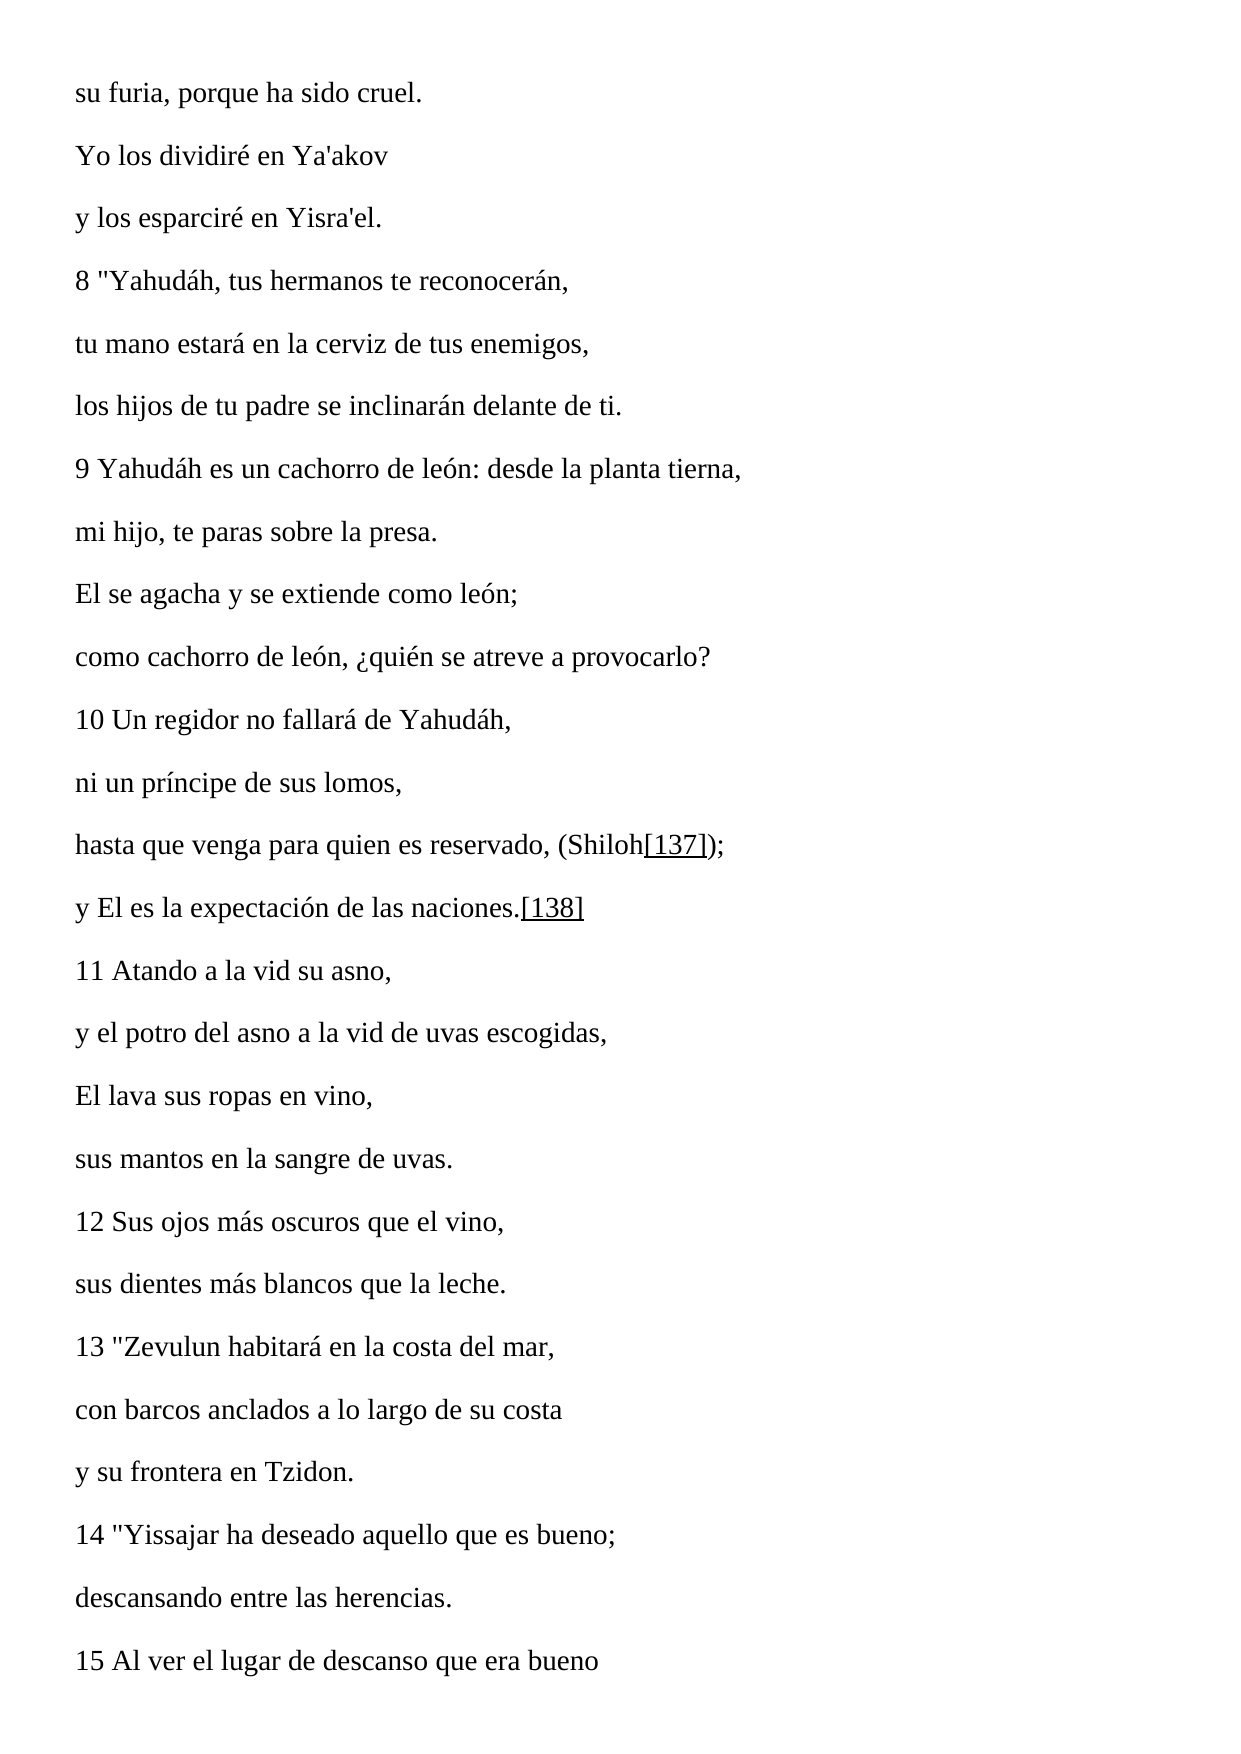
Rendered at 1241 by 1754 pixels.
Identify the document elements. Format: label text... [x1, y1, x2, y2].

text 8 "Yahudáh, tus hermanos te reconocerán, [75, 263, 1165, 297]
text y el potro del asno a la vid de uvas escogidas, [75, 1016, 1165, 1049]
text sus dientes más blancos que la leche. [75, 1266, 1165, 1300]
text como cachorro de león, ¿quién se atreve a provocarlo? [75, 639, 1165, 673]
text 12 Sus ojos más oscuros que el vino, [75, 1204, 1165, 1237]
text El lava sus ropas en vino, [75, 1078, 1165, 1112]
text con barcos anclados a lo largo de su costa [75, 1392, 1165, 1425]
text tu mano estará en la cerviz de tus enemigos, [75, 326, 1165, 359]
text y su frontera en Tzidon. [75, 1454, 1165, 1488]
text su furia, porque ha sido cruel. [75, 75, 1165, 108]
text los hijos de tu padre se inclinarán delante de ti. [75, 388, 1165, 422]
text hasta que venga para quien es reservado, (Shiloh[137]); [75, 827, 1165, 861]
text 9 Yahudáh es un cachorro de león: desde la planta tierna, [75, 451, 1165, 485]
text 15 Al ver el lugar de descanso que era bueno [75, 1643, 1165, 1676]
text 10 Un regidor no fallará de Yahudáh, [75, 702, 1165, 736]
text sus mantos en la sangre de uvas. [75, 1141, 1165, 1174]
text descansando entre las herencias. [75, 1580, 1165, 1613]
text mi hijo, te paras sobre la presa. [75, 514, 1165, 547]
text y los esparciré en Yisra'el. [75, 200, 1165, 234]
text 11 Atando a la vid su asno, [75, 953, 1165, 986]
text Yo los dividiré en Ya'akov [75, 138, 1165, 171]
text ni un príncipe de sus lomos, [75, 765, 1165, 798]
text El se agacha y se extiende como león; [75, 577, 1165, 610]
text y El es la expectación de las naciones.[138] [75, 890, 1165, 924]
text 13 "Zevulun habitará en la costa del mar, [75, 1329, 1165, 1363]
text 14 "Yissajar ha deseado aquello que es bueno; [75, 1517, 1165, 1551]
